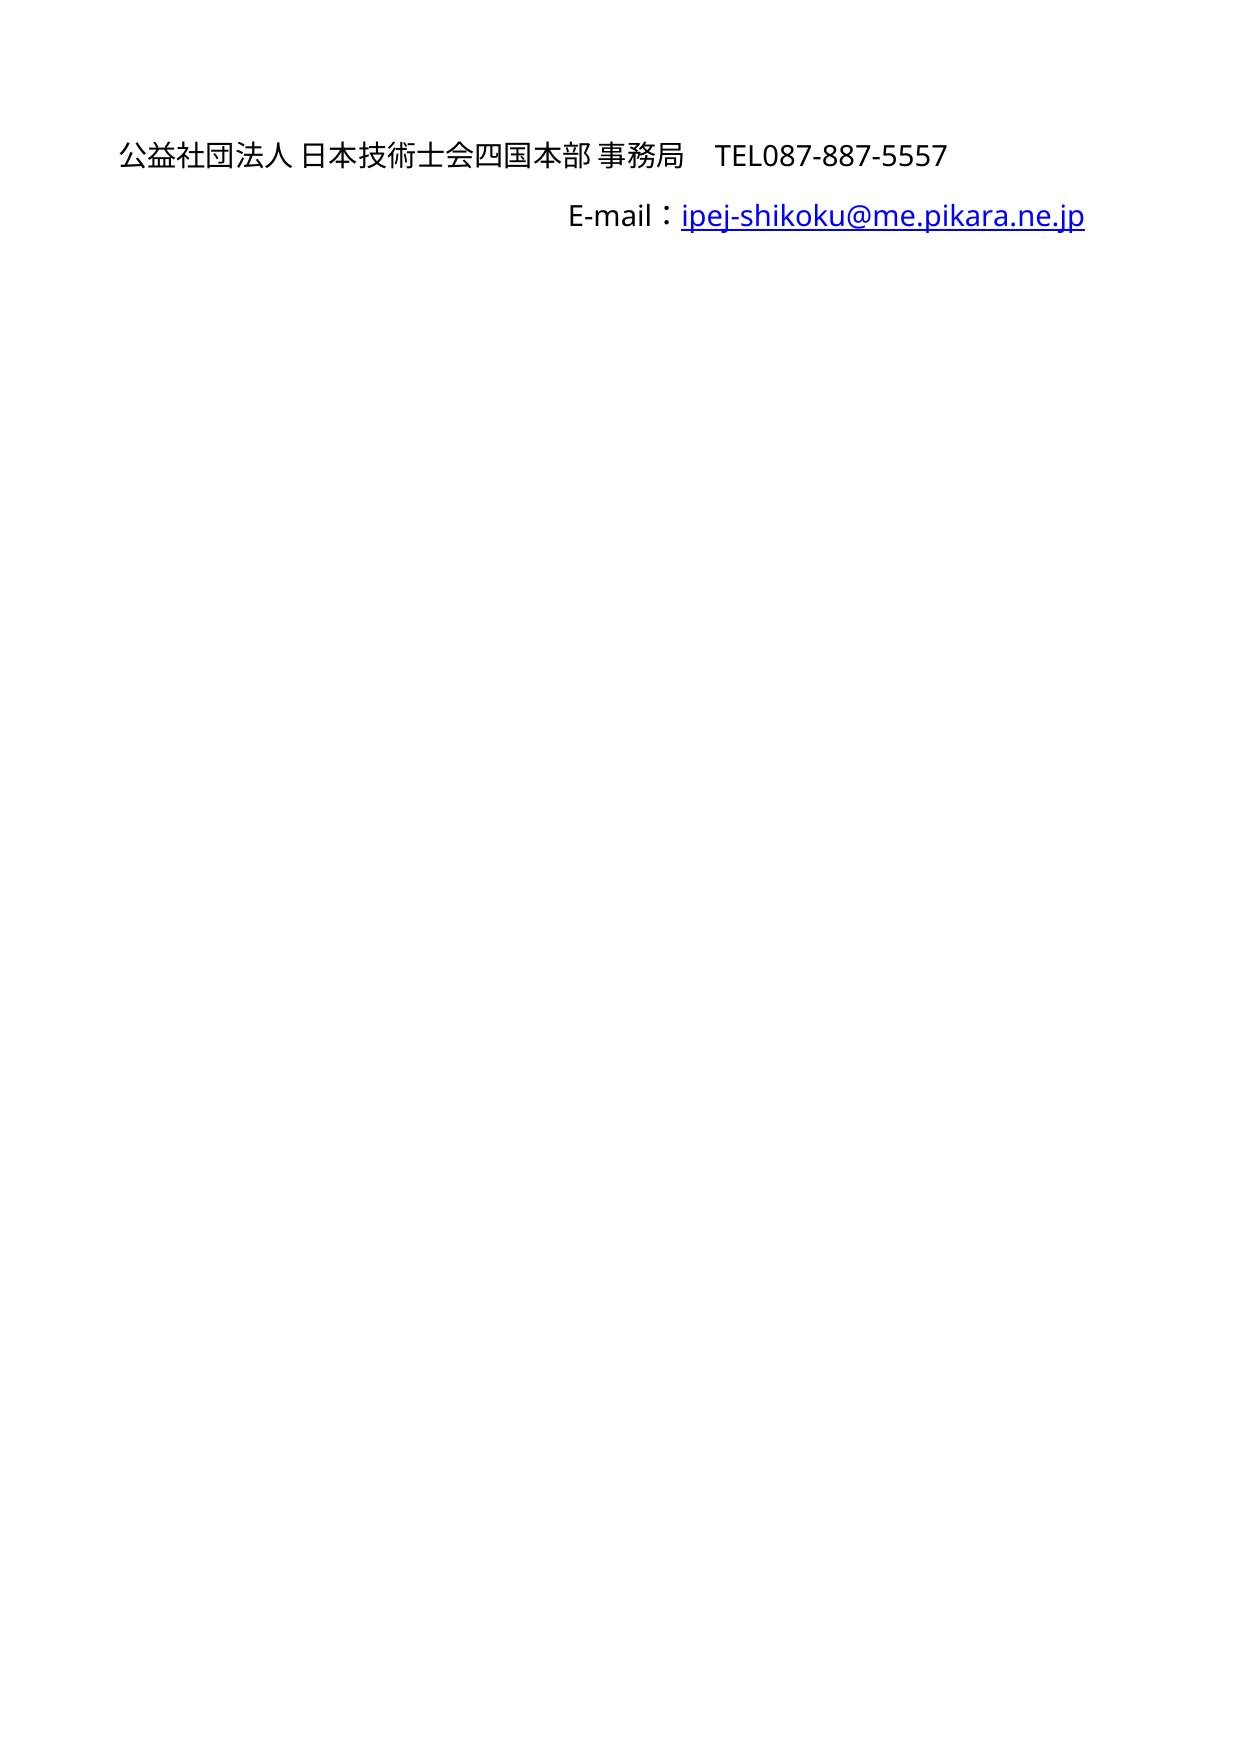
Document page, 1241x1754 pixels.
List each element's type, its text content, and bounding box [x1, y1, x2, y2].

text 公益社団法人 日本技術士会四国本部 事務局 TEL087-887-5557 [118, 124, 1099, 184]
text E-mail：ipej-shikoku@me.pikara.ne.jp [118, 184, 1085, 243]
